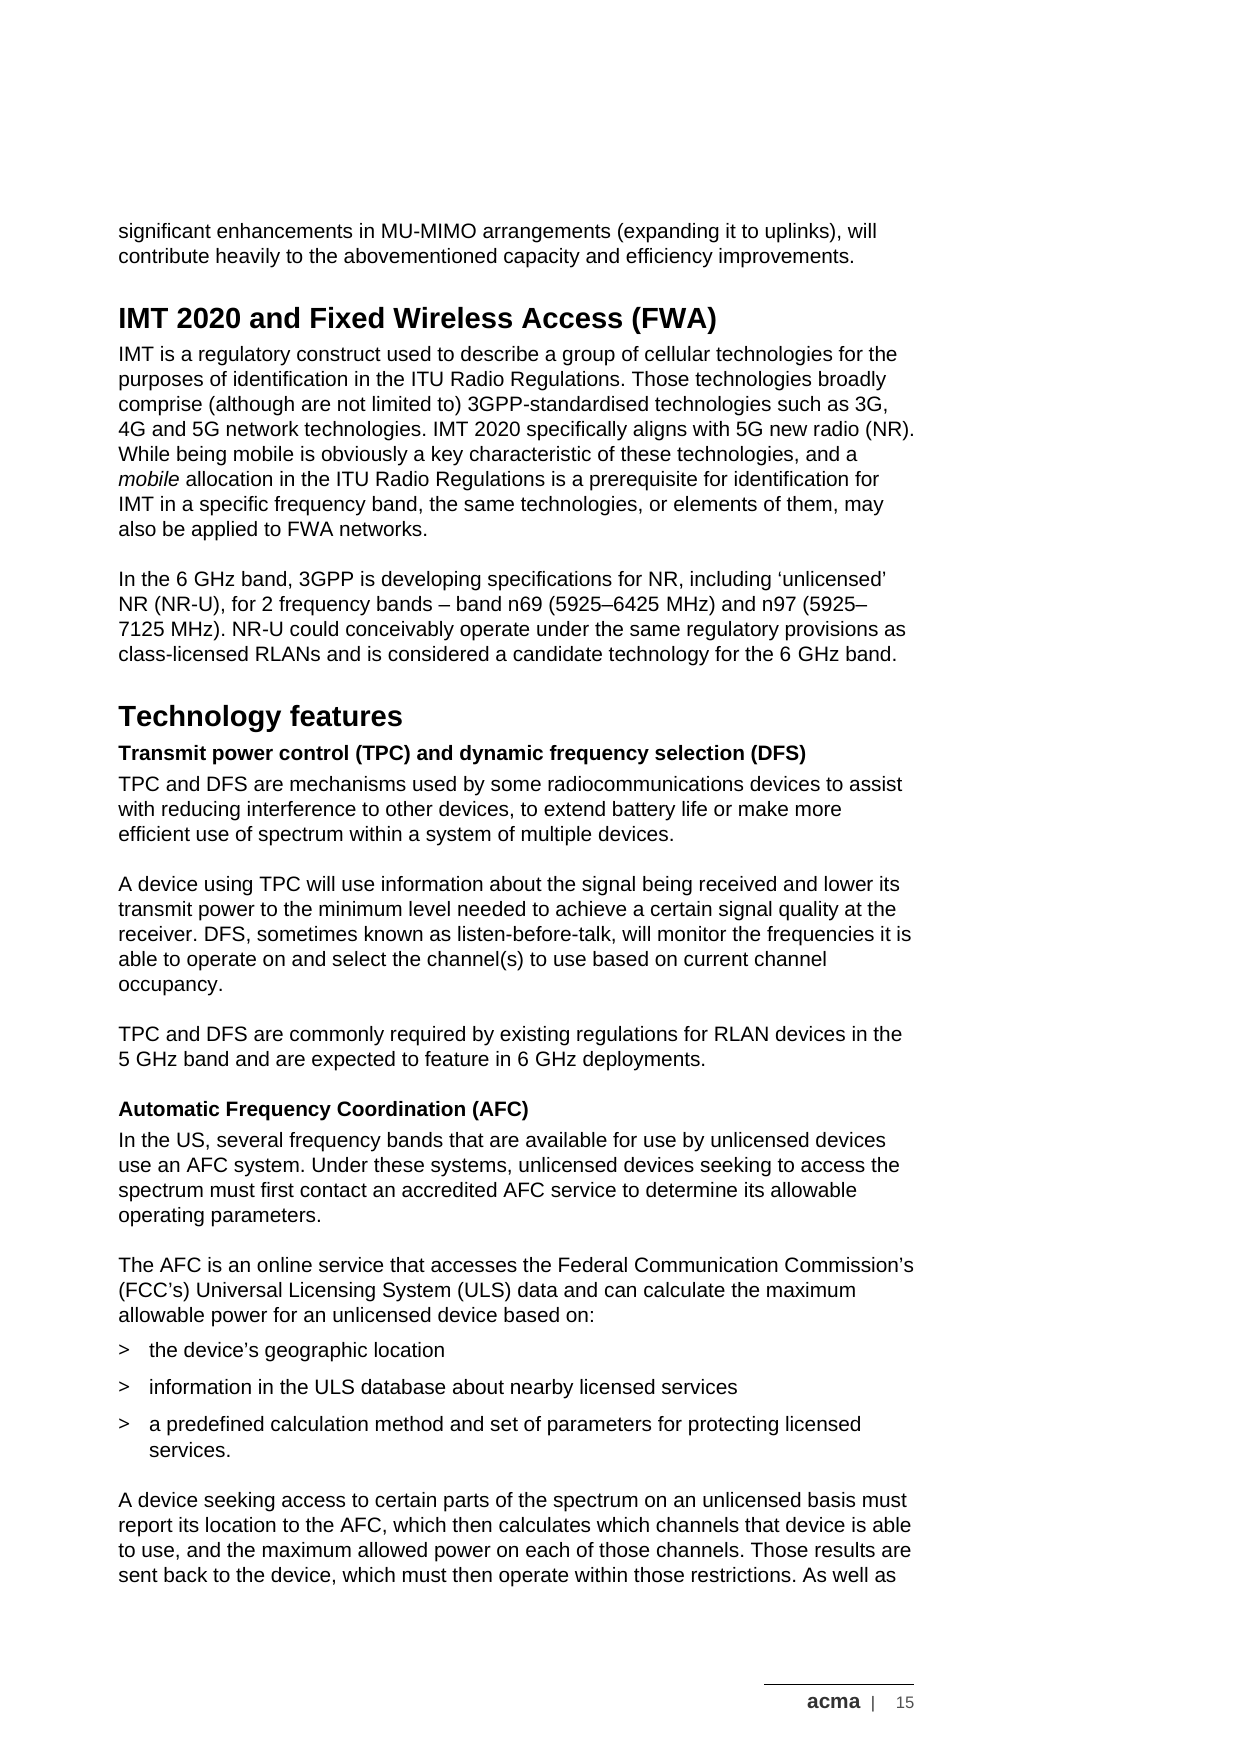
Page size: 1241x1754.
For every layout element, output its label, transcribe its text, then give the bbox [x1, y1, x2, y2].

text IMT is a regulatory construct used to describe a group of cellular technologies for the purposes of identification in the ITU Radio Regulations. Those technologies broadly comprise (although are not limited to) 3GPP-standardised technologies such as 3G, 4G and 5G network technologies. IMT 2020 specifically aligns with 5G new radio (NR). While being mobile is obviously a key characteristic of these technologies, and a mobile allocation in the ITU Radio Regulations is a prerequisite for identification for IMT in a specific frequency band, the same technologies, or elements of them, may also be applied to FWA networks. [118, 341, 917, 541]
text the device’s geographic location [118, 1335, 917, 1363]
text information in the ULS database about nearby licensed services [118, 1372, 917, 1400]
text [118, 218, 917, 268]
subtitle Transmit power control (TPC) and dynamic frequency selection (DFS) [118, 739, 917, 764]
subtitle Technology features [118, 699, 917, 733]
text A device using TPC will use information about the signal being received and lower its transmit power to the minimum level needed to achieve a certain signal quality at the receiver. DFS, sometimes known as listen-before-talk, will monitor the frequencies it is able to operate on and select the channel(s) to use based on current channel occupancy. [118, 871, 917, 996]
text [118, 1487, 917, 1587]
subtitle Automatic Frequency Coordination (AFC) [118, 1096, 917, 1121]
text In the 6 GHz band, 3GPP is developing specifications for NR, including ‘unlicensed’ NR (NR-U), for 2 frequency bands – band n69 (5925–6425 MHz) and n97 (5925–7125 MHz). NR-U could conceivably operate under the same regulatory provisions as class-licensed RLANs and is considered a candidate technology for the 6 GHz band. [118, 566, 917, 666]
text In the US, several frequency bands that are available for use by unlicensed devices use an AFC system. Under these systems, unlicensed devices seeking to access the spectrum must first contact an accredited AFC service to determine its allowable operating parameters. [118, 1127, 917, 1227]
text a predefined calculation method and set of parameters for protecting licensed services. [118, 1409, 917, 1462]
text TPC and DFS are mechanisms used by some radiocommunications devices to assist with reducing interference to other devices, to extend battery life or make more efficient use of spectrum within a system of multiple devices. [118, 771, 917, 846]
text TPC and DFS are commonly required by existing regulations for RLAN devices in the 5 GHz band and are expected to feature in 6 GHz deployments. [118, 1021, 917, 1071]
subtitle IMT 2020 and Fixed Wireless Access (FWA) [118, 301, 917, 335]
list The AFC is an online service that accesses the Federal Communication Commission’s (FCC’s) Universal Licensing System (ULS) data and can calculate the maximum allowable power for an unlicensed device based on: [118, 1252, 917, 1327]
